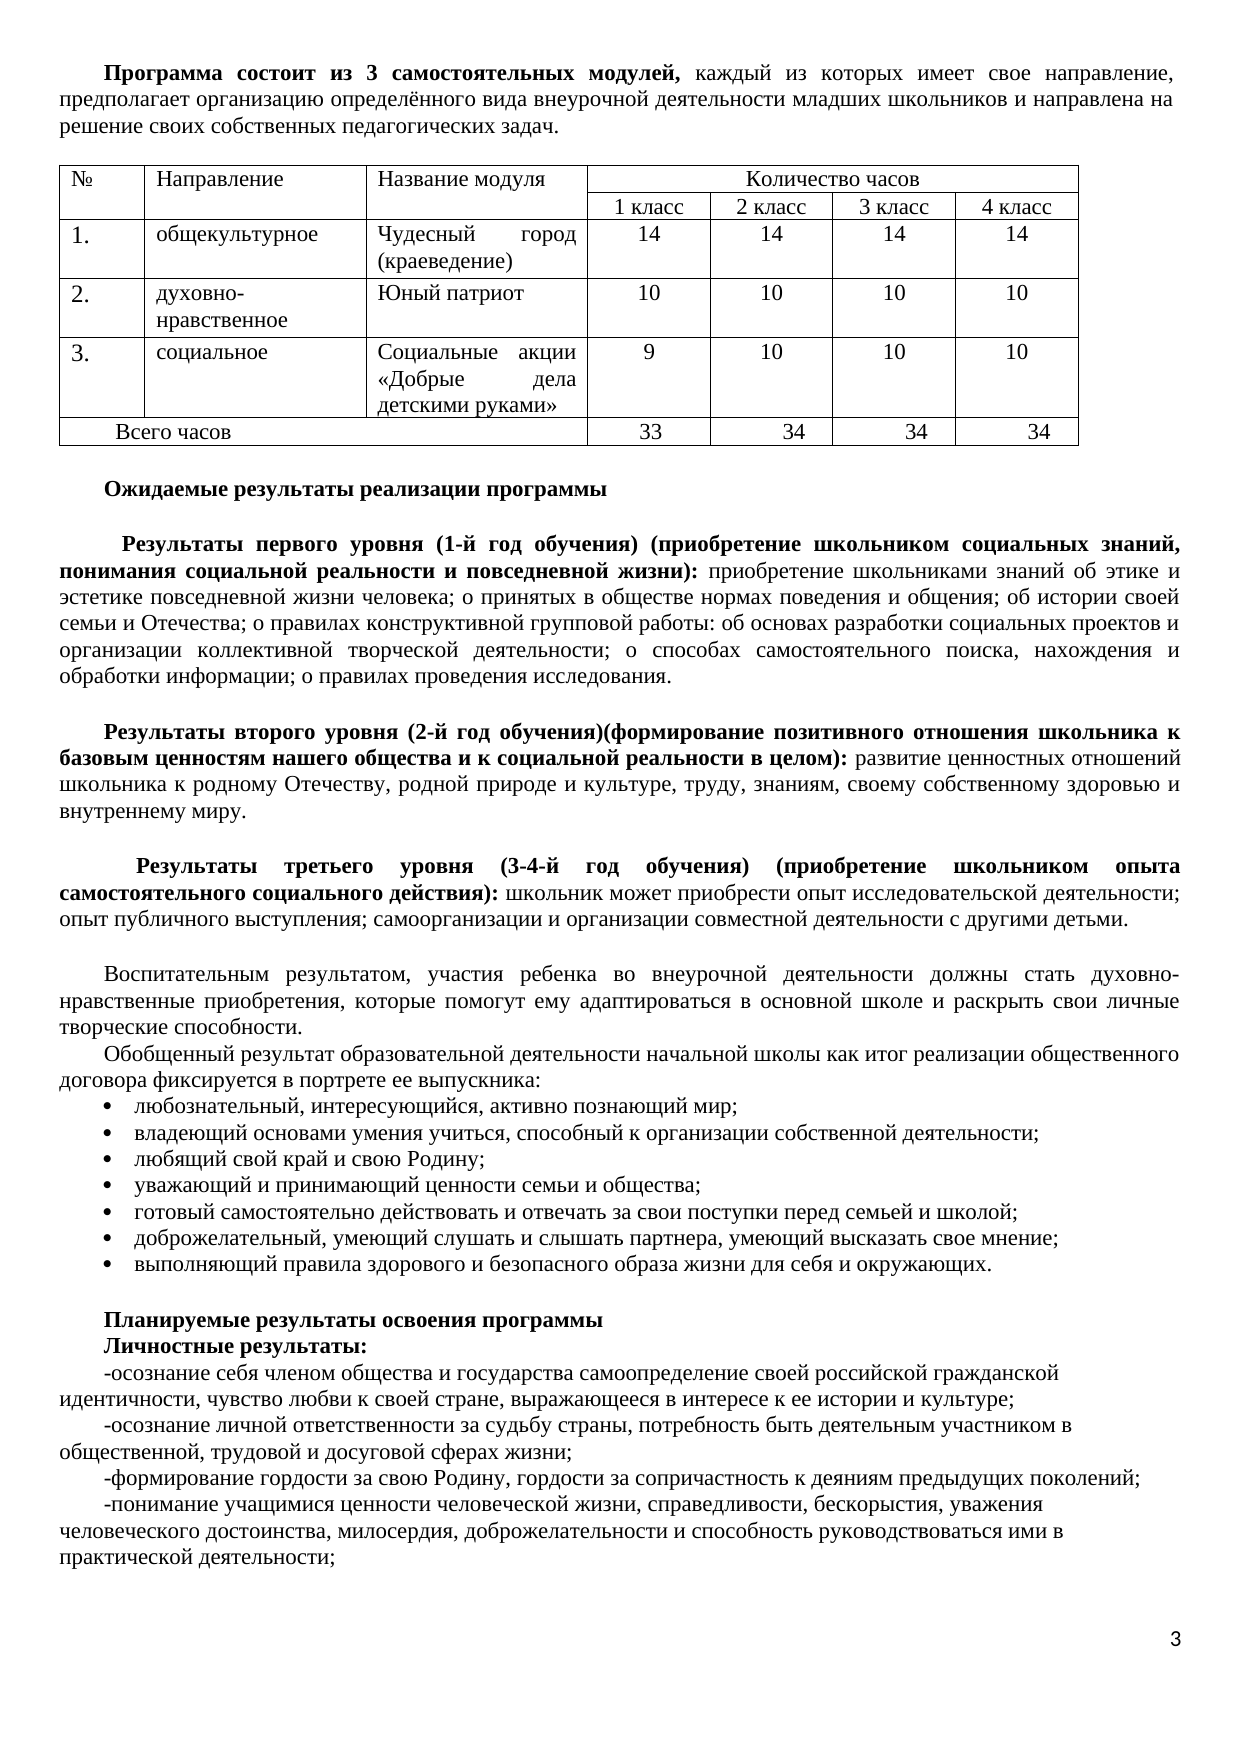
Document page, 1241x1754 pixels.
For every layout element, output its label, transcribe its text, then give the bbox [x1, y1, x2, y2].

table_cell 14 [711, 220, 832, 278]
table_cell [60, 220, 144, 278]
table_cell социальное [145, 338, 366, 417]
text Результаты первого уровня (1-й год обучения) (приобретение школьником социальных знаний, понимания социальной реальности и повседневной жизни): приобретение школьниками знаний об этике и эстетике повседневной жизни человека; о принятых в обществе нормах поведения и общения; об истории своей семьи и Отечества; о правилах конструктивной групповой работы: об основах разработки социальных проектов и организации коллективной творческой деятельности; о способах самостоятельного поиска, нахождения и обработки информации; о правилах проведения исследования. [59, 530, 1181, 688]
table_cell [60, 279, 144, 337]
list любознательный, интересующийся, активно познающий мир; [59, 1092, 1181, 1119]
table_cell 1 класс [588, 193, 710, 219]
text -осознание личной ответственности за судьбу страны, потребность быть деятельным участником в общественной, трудовой и досуговой сферах жизни; [59, 1411, 1181, 1464]
table_header № [60, 166, 144, 219]
list уважающий и принимающий ценности семьи и общества; [59, 1171, 1181, 1198]
table_cell 4 класс [956, 193, 1078, 219]
table_cell Чудесный город (краеведение) [367, 220, 587, 278]
table_cell 10 [956, 338, 1078, 417]
table_cell 14 [956, 220, 1078, 278]
text -формирование гордости за свою Родину, гордости за сопричастность к деяниям предыдущих поколений; [59, 1464, 1181, 1490]
list любящий свой край и свою Родину; [59, 1145, 1181, 1171]
table_header Название модуля [367, 166, 587, 219]
text Ожидаемые результаты реализации программы [59, 475, 1181, 501]
table_cell 2 класс [711, 193, 832, 219]
table_cell 9 [588, 338, 710, 417]
table_cell 14 [588, 220, 710, 278]
list выполняющий правила здорового и безопасного образа жизни для себя и окружающих. [59, 1250, 1181, 1277]
table_cell 10 [956, 279, 1078, 337]
list владеющий основами умения учиться, способный к организации собственной деятельности; [59, 1119, 1181, 1145]
list доброжелательный, умеющий слушать и слышать партнера, умеющий высказать свое мнение; [59, 1224, 1181, 1250]
table_cell [60, 338, 144, 417]
text Результаты третьего уровня (3-4-й год обучения) (приобретение школьником опыта самостоятельного социального действия): школьник может приобрести опыт исследовательской деятельности; опыт публичного выступления; самоорганизации и организации совместной деятельности с другими детьми. [59, 852, 1181, 931]
table_cell 10 [711, 279, 832, 337]
table_header Количество часов [588, 166, 1078, 192]
table_cell общекультурное [145, 220, 366, 278]
table_cell Социальные акции «Добрые дела детскими руками» [367, 338, 587, 417]
text Воспитательным результатом, участия ребенка во внеурочной деятельности должны стать духовно-нравственные приобретения, которые помогут ему адаптироваться в основной школе и раскрыть свои личные творческие способности. [59, 961, 1181, 1039]
table_cell 3 класс [833, 193, 955, 219]
text -понимание учащимися ценности человеческой жизни, справедливости, бескорыстия, уважения человеческого достоинства, милосердия, доброжелательности и способность руководствоваться ими в практической деятельности; [59, 1490, 1181, 1569]
table_cell 10 [833, 279, 955, 337]
text Результаты второго уровня (2-й год обучения)(формирование позитивного отношения школьника к базовым ценностям нашего общества и к социальной реальности в целом): развитие ценностных отношений школьника к родному Отечеству, родной природе и культуре, труду, знаниям, своему собственному здоровью и внутреннему миру. [59, 718, 1181, 823]
table_header Направление [145, 166, 366, 219]
text Обобщенный результат образовательной деятельности начальной школы как итог реализации общественного договора фиксируется в портрете ее выпускника: [59, 1039, 1181, 1092]
table_cell 33 [588, 418, 710, 445]
text Программа состоит из 3 самостоятельных модулей, каждый из которых имеет свое направление, предполагает организацию определённого вида внеурочной деятельности младших школьников и направлена на решение своих собственных педагогических задач. [59, 59, 1175, 138]
table_cell духовно-нравственное [145, 279, 366, 337]
table_cell 14 [833, 220, 955, 278]
table_cell 34 [833, 418, 955, 445]
table_cell 10 [711, 338, 832, 417]
table_cell Юный патриот [367, 279, 587, 337]
list готовый самостоятельно действовать и отвечать за свои поступки перед семьей и школой; [59, 1198, 1181, 1224]
text -осознание себя членом общества и государства самоопределение своей российской гражданской идентичности, чувство любви к своей стране, выражающееся в интересе к ее истории и культуре; [59, 1359, 1181, 1411]
table_cell 10 [833, 338, 955, 417]
table_cell 10 [588, 279, 710, 337]
table_cell 34 [711, 418, 832, 445]
text Личностные результаты: [59, 1332, 1181, 1359]
table_cell 34 [956, 418, 1078, 445]
table_cell Всего часов [60, 418, 587, 445]
text Планируемые результаты освоения программы [59, 1306, 1181, 1332]
